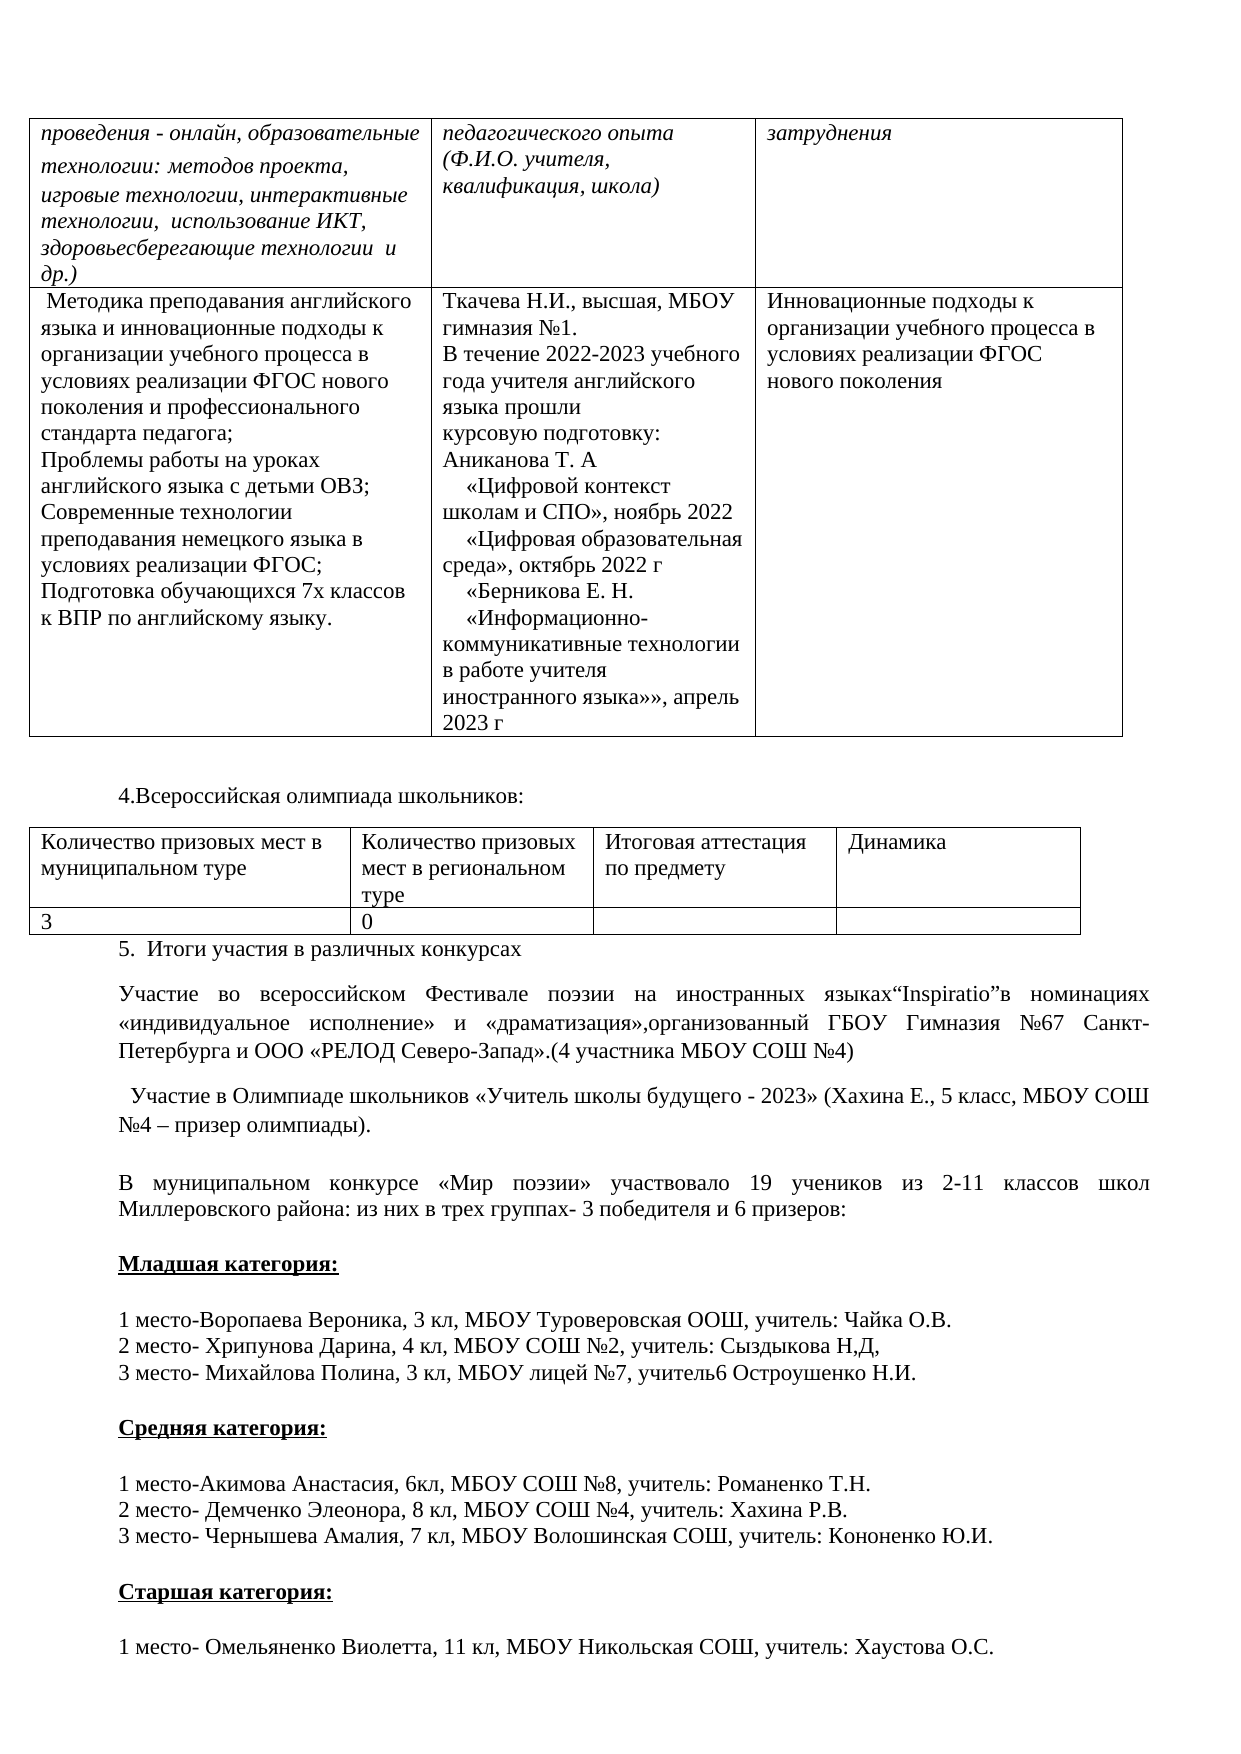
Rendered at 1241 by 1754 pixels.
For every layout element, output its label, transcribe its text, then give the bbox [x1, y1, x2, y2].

text Старшая категория: [118, 1578, 1152, 1604]
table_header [30, 119, 431, 287]
table_header Итоговая аттестация по предмету [594, 828, 836, 907]
table_cell [594, 908, 836, 934]
text 3 место- Михайлова Полина, 3 кл, МБОУ лицей №7, учитель6 Остроушенко Н.И. [118, 1359, 1152, 1385]
text Младшая категория: [118, 1250, 1152, 1277]
table_header Динамика [837, 828, 1080, 907]
table_cell 0 [351, 908, 593, 934]
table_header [756, 119, 1122, 287]
table_cell Инновационные подходы к организации учебного процесса в условиях реализации ФГОС нового поколения [756, 288, 1122, 736]
table_cell Ткачева Н.И., высшая, МБОУ гимназия №1. В течение 2022-2023 учебного года учителя английского языка прошли курсовую подготовку: Аниканова Т. А  «Цифровой контекст школам и СПО», ноябрь 2022  «Цифровая образовательная среда», октябрь 2022 г  «Берникова Е. Н.  «Информационно-коммуникативные технологии в работе учителя иностранного языка»», апрель 2023 г [432, 288, 755, 736]
text 1 место-Воропаева Вероника, 3 кл, МБОУ Туроверовская ООШ, учитель: Чайка О.В. [118, 1306, 1152, 1332]
text 2 место- Демченко Элеонора, 8 кл, МБОУ СОШ №4, учитель: Хахина Р.В. [118, 1496, 1152, 1522]
text 1 место- Омельяненко Виолетта, 11 кл, МБОУ Никольская СОШ, учитель: Хаустова О.С. [118, 1633, 1152, 1660]
text В муниципальном конкурсе «Мир поэзии» участвовало 19 учеников из 2-11 классов школ Миллеровского района: из них в трех группах- 3 победителя и 6 призеров: [118, 1168, 1152, 1221]
text Участие в Олимпиаде школьников «Учитель школы будущего - 2023» (Хахина Е., 5 класс, МБОУ СОШ №4 – призер олимпиады). [118, 1082, 1152, 1137]
text Средняя категория: [118, 1414, 1152, 1441]
table_header Количество призовых мест в региональном туре [351, 828, 593, 907]
table_header Количество призовых мест в муниципальном туре [30, 828, 350, 907]
text 5. Итоги участия в различных конкурсах [118, 935, 1152, 962]
table_cell [837, 908, 1080, 934]
text 4.Всероссийская олимпиада школьников: [118, 782, 1152, 808]
text 2 место- Хрипунова Дарина, 4 кл, МБОУ СОШ №2, учитель: Сыздыкова Н,Д, [118, 1332, 1152, 1359]
text 1 место-Акимова Анастасия, 6кл, МБОУ СОШ №8, учитель: Романенко Т.Н. [118, 1470, 1152, 1496]
table_cell 3 [30, 908, 350, 934]
table_cell Методика преподавания английского языка и инновационные подходы к организации учебного процесса в условиях реализации ФГОС нового поколения и профессионального стандарта педагога; Проблемы работы на уроках английского языка с детьми ОВЗ; Современные технологии преподавания немецкого языка в условиях реализации ФГОС; Подготовка обучающихся 7х классов к ВПР по английскому языку. [30, 288, 431, 736]
text Участие во всероссийском Фестивале поэзии на иностранных языках“Inspiratio”в номинациях «индивидуальное исполнение» и «драматизация»,организованный ГБОУ Гимназия №67 Санкт- Петербурга и ООО «РЕЛОД Северо-Запад».(4 участника МБОУ СОШ №4) [118, 981, 1152, 1064]
text 3 место- Чернышева Амалия, 7 кл, МБОУ Волошинская СОШ, учитель: Кононенко Ю.И. [118, 1522, 1152, 1549]
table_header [432, 119, 755, 287]
